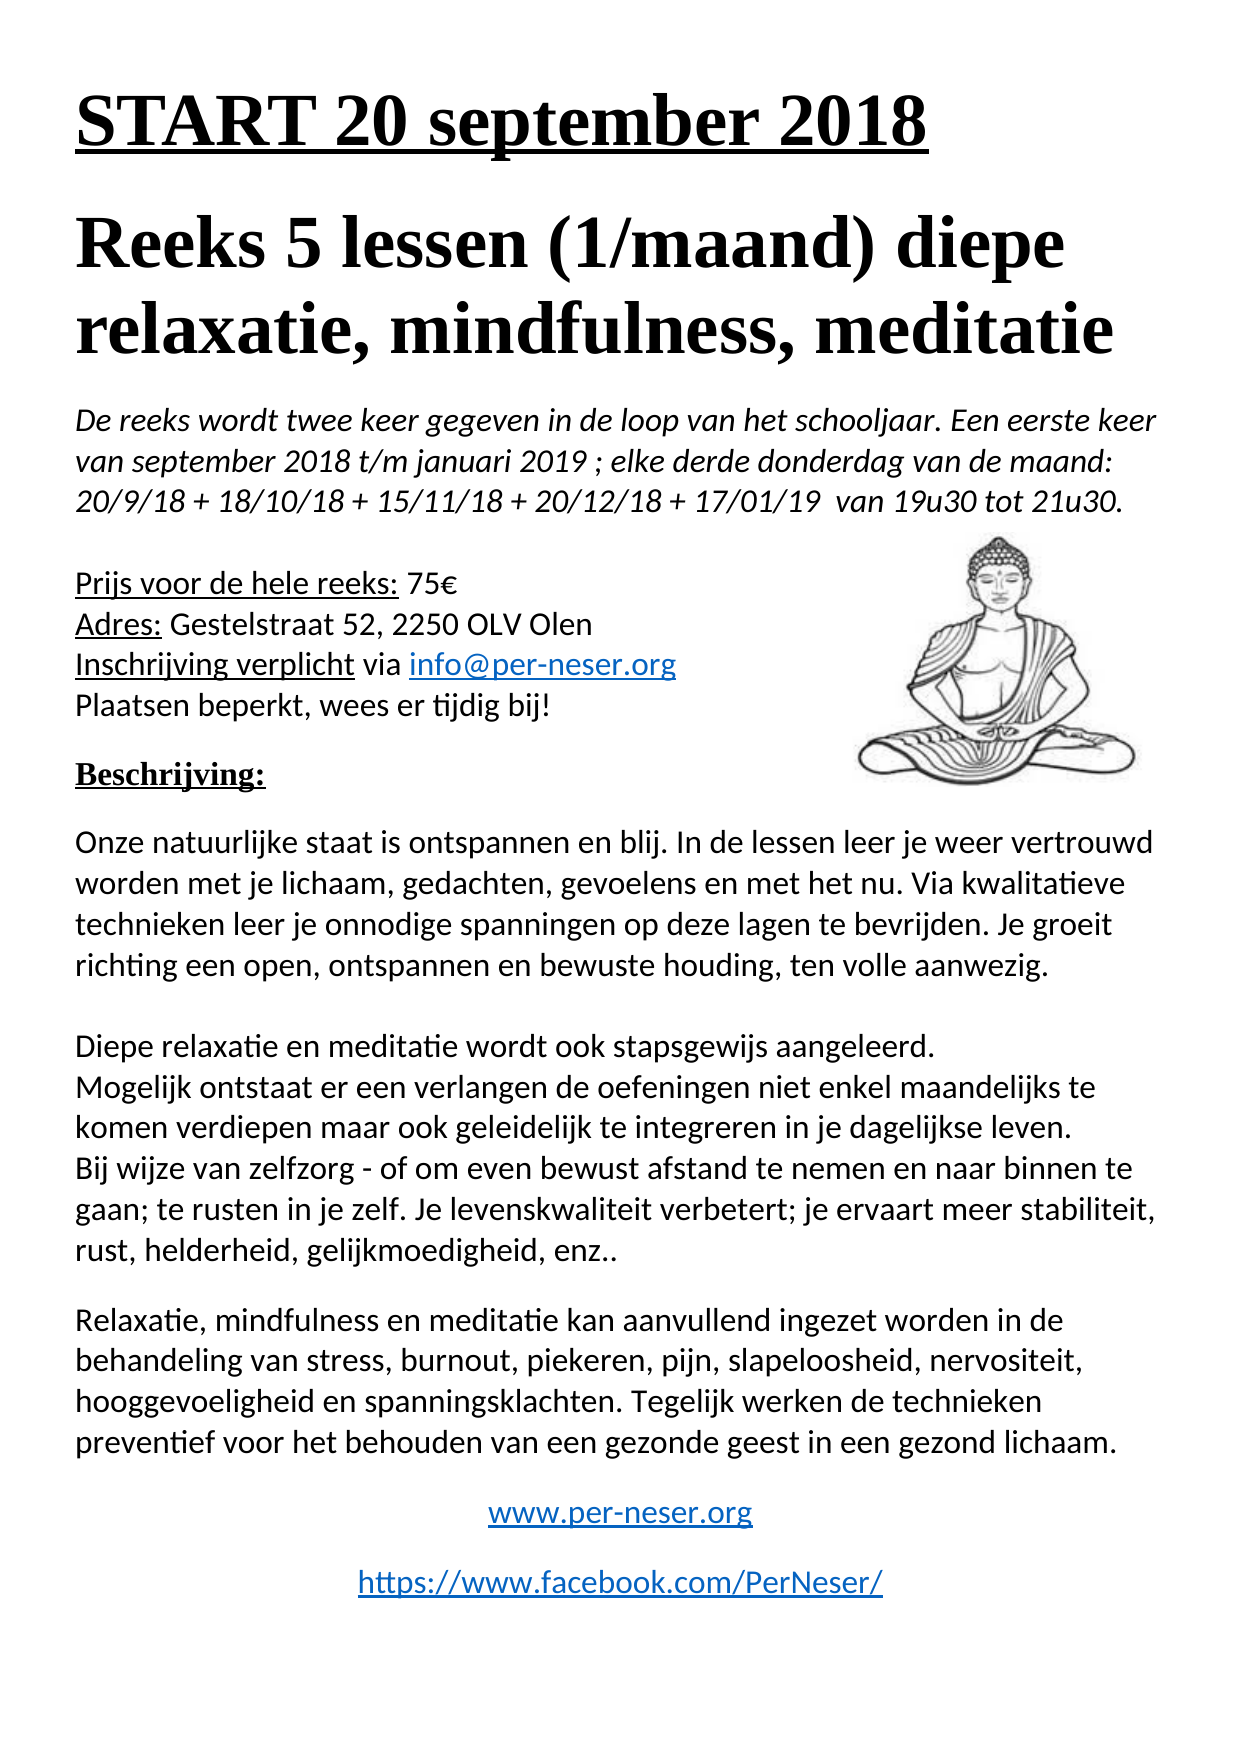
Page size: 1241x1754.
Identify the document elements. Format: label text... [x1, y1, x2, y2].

text START 20 september 2018 [75, 75, 1165, 161]
text www.per-neser.org [75, 1491, 1165, 1531]
text Relaxatie, mindfulness en meditatie kan aanvullend ingezet worden in de behandeling van stress, burnout, piekeren, pijn, slapeloosheid, nervositeit, hooggevoeligheid en spanningsklachten. Tegelijk werken de technieken preventief voor het behouden van een gezonde geest in een gezond lichaam. [75, 1299, 1165, 1462]
picture [841, 532, 1150, 787]
text Onze natuurlijke staat is ontspannen en blij. In de lessen leer je weer vertrouwd worden met je lichaam, gedachten, gevoelens en met het nu. Via kwalitatieve technieken leer je onnodige spanningen op deze lagen te bevrijden. Je groeit richting een open, ontspannen en bewuste houding, ten volle aanwezig. Diepe relaxatie en meditatie wordt ook stapsgewijs aangeleerd. Mogelijk ontstaat er een verlangen de oefeningen niet enkel maandelijks te komen verdiepen maar ook geleidelijk te integreren in je dagelijkse leven. Bij wijze van zelfzorg - of om even bewust afstand te nemen en naar binnen te gaan; te rusten in je zelf. Je levenskwaliteit verbetert; je ervaart meer stabiliteit, rust, helderheid, gelijkmoedigheid, enz.. [75, 821, 1165, 1269]
text https://www.facebook.com/PerNeser/ [75, 1561, 1165, 1601]
text Beschrijving: [75, 754, 1165, 792]
text De reeks wordt twee keer gegeven in de loop van het schooljaar. Een eerste keer van september 2018 t/m januari 2019 ; elke derde donderdag van de maand: 20/9/18 + 18/10/18 + 15/11/18 + 20/12/18 + 17/01/19 van 19u30 tot 21u30. Prijs voor de hele reeks: 75€ Adres: Gestelstraat 52, 2250 OLV Olen Inschrijving verplicht via info@per-neser.org Plaatsen beperkt, wees er tijdig bij! [75, 399, 1165, 725]
text Reeks 5 lessen (1/maand) diepe relaxatie, mindfulness, meditatie [75, 197, 1165, 370]
